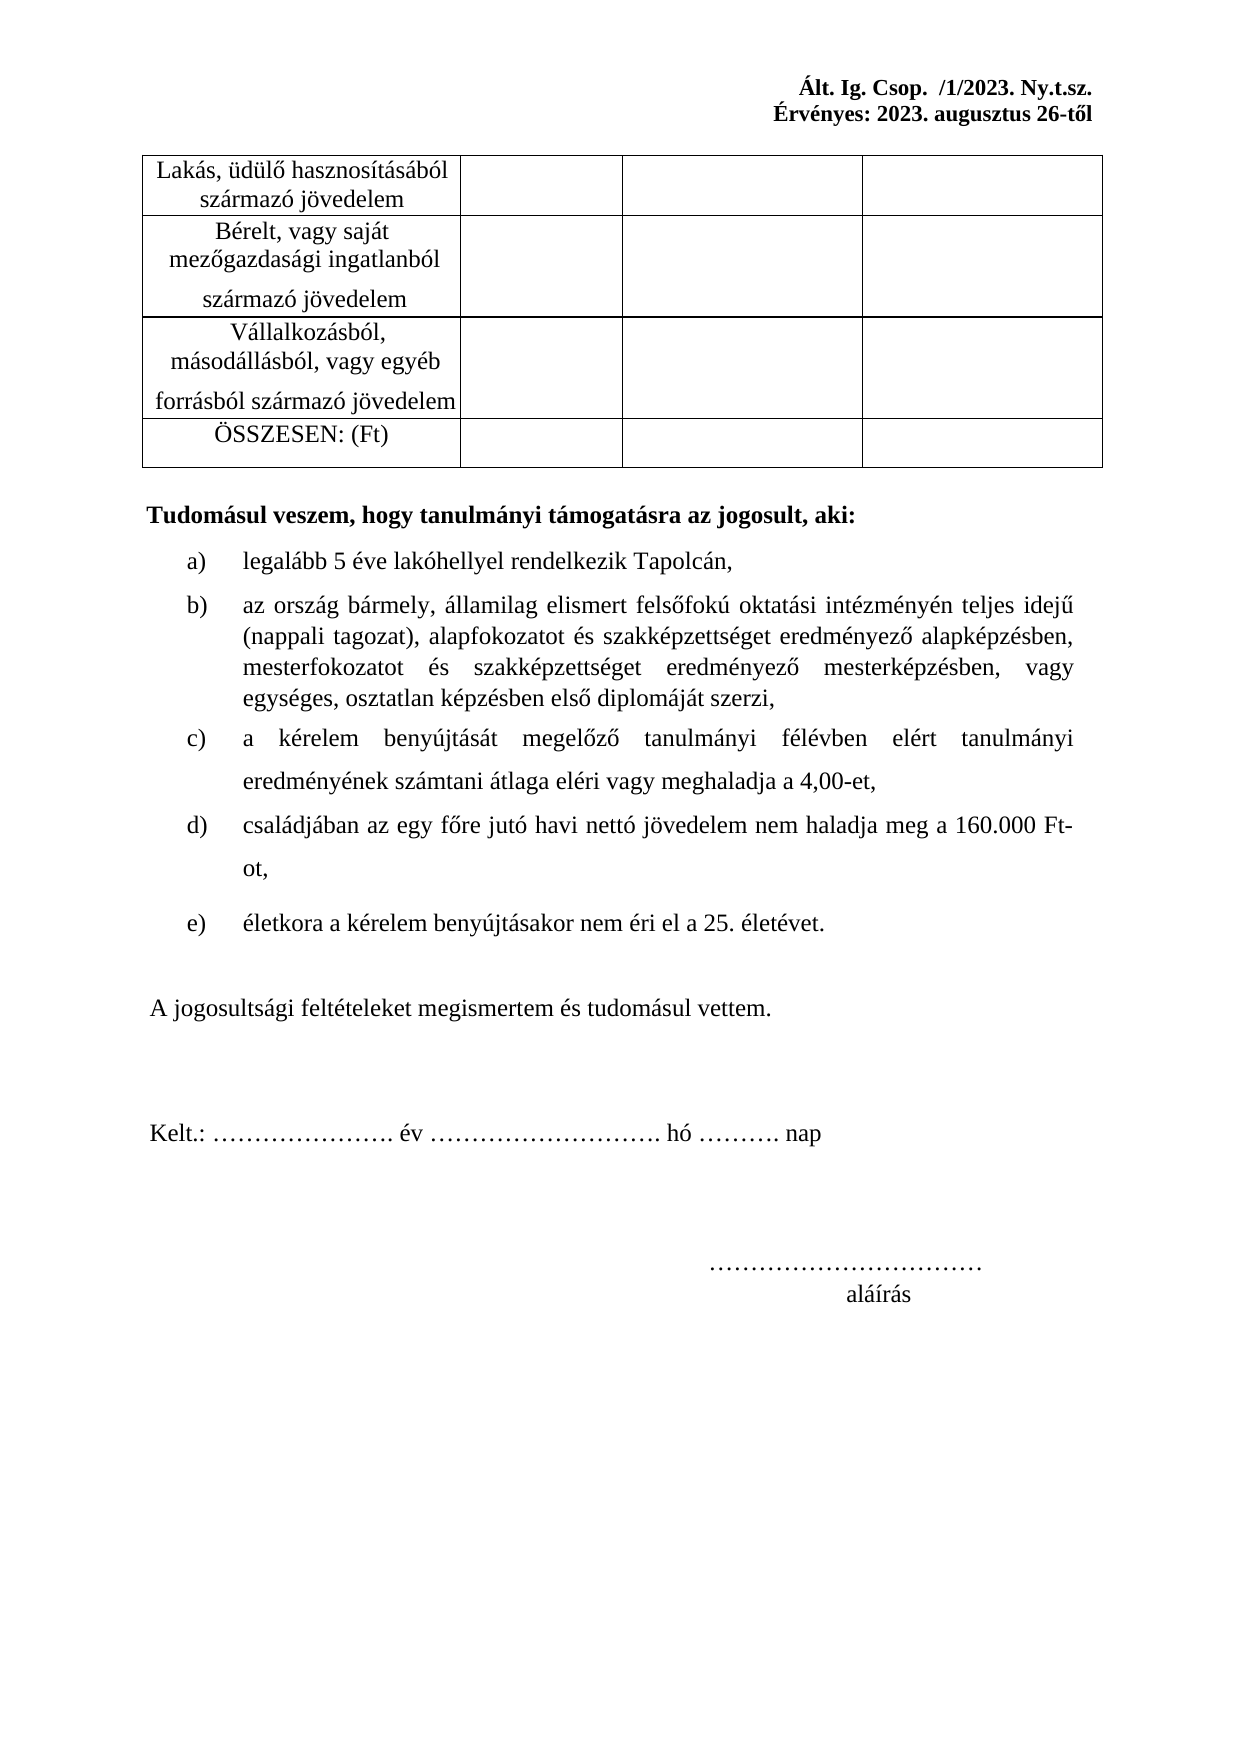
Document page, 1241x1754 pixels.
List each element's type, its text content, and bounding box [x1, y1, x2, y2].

table_cell [863, 419, 1102, 467]
table_cell [863, 216, 1102, 316]
text Kelt.: …………………. év ………………………. hó ………. nap [149, 1118, 1074, 1147]
list családjában az egy főre jutó havi nettó jövedelem nem haladja meg a 160.000 Ft-ot, [187, 810, 1074, 885]
text aláírás [146, 1279, 1014, 1308]
table_cell [623, 156, 862, 215]
list legalább 5 éve lakóhellyel rendelkezik Tapolcán, [187, 535, 1074, 578]
table_cell [623, 318, 862, 418]
table_cell [461, 419, 622, 467]
text A jogosultsági feltételeket megismertem és tudomásul vettem. [149, 993, 1074, 1022]
table_cell [461, 318, 622, 418]
table_cell [863, 156, 1102, 215]
table_cell [623, 216, 862, 316]
list az ország bármely, államilag elismert felsőfokú oktatási intézményén teljes idejű (nappali tagozat), alapfokozatot és szakképzettséget eredményező alapképzésben, mesterfokozatot és szakképzettséget eredményező mesterképzésben, vagy egységes, osztatlan képzésben első diplomáját szerzi, [187, 590, 1074, 712]
table_cell Vállalkozásból, másodállásból, vagy egyéb forrásból származó jövedelem [143, 318, 460, 418]
table_cell Bérelt, vagy saját mezőgazdasági ingatlanból származó jövedelem [143, 216, 460, 316]
list a kérelem benyújtását megelőző tanulmányi félévben elért tanulmányi eredményének számtani átlaga eléri vagy meghaladja a 4,00-et, [187, 723, 1074, 798]
list életkora a kérelem benyújtásakor nem éri el a 25. életévet. [187, 897, 1074, 940]
table_cell [863, 318, 1102, 418]
table_cell ÖSSZESEN: (Ft) [143, 419, 460, 467]
table_cell Lakás, üdülő hasznosításából származó jövedelem [143, 156, 460, 215]
table_cell [461, 216, 622, 316]
table_cell [623, 419, 862, 467]
text Tudomásul veszem, hogy tanulmányi támogatásra az jogosult, aki: [146, 501, 1066, 529]
text …………………………… [148, 1247, 983, 1276]
table_cell [461, 156, 622, 215]
